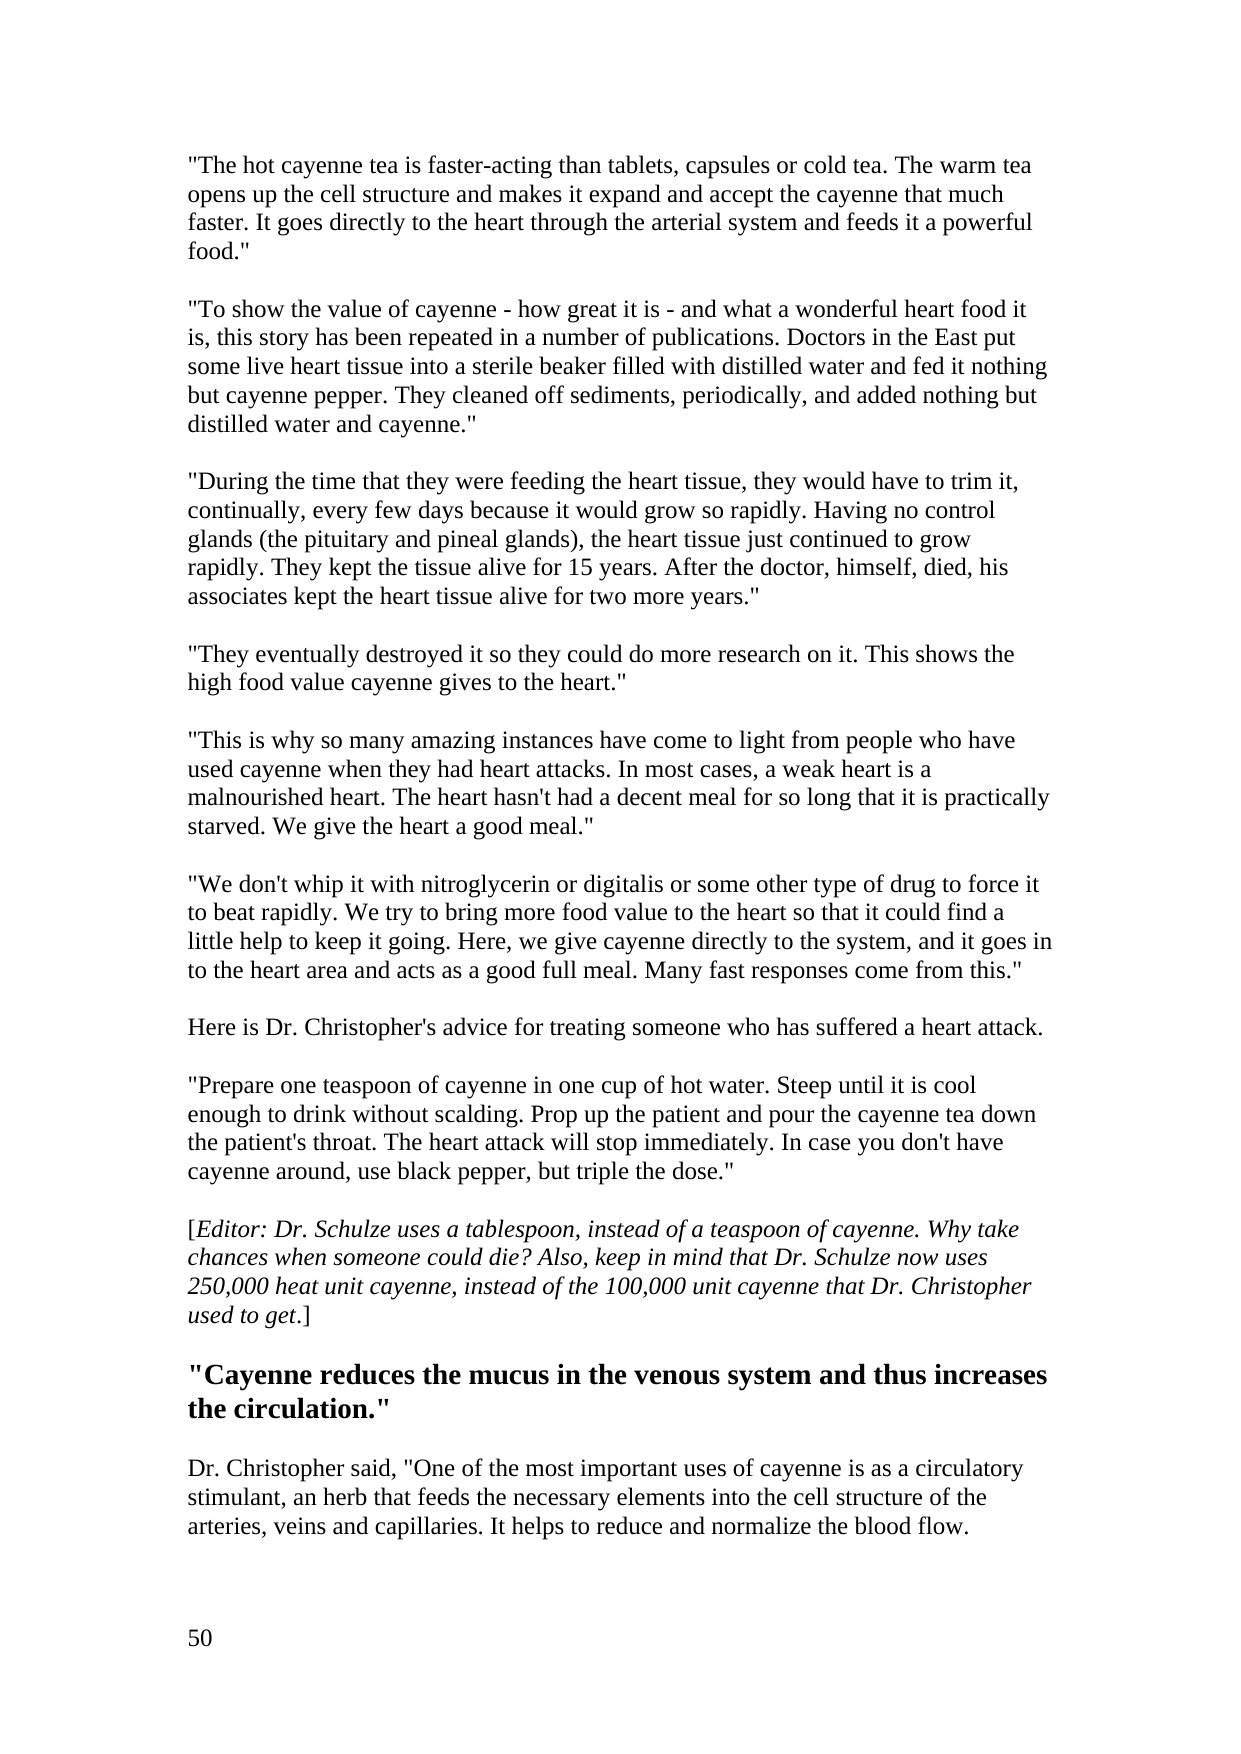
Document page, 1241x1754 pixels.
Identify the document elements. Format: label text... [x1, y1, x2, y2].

text "During the time that they were feeding the heart tissue, they would have to trim it, continually, every few days because it would grow so rapidly. Having no control glands (the pituitary and pineal glands), the heart tissue just continued to grow rapidly. They kept the tissue alive for 15 years. After the doctor, himself, died, his associates kept the heart tissue alive for two more years." [187, 466, 1053, 610]
text "Prepare one teaspoon of cayenne in one cup of hot water. Steep until it is cool enough to drink without scalding. Prop up the patient and pour the cayenne tea down the patient's throat. The heart attack will stop immediately. In case you don't have cayenne around, use black pepper, but triple the dose." [187, 1070, 1053, 1185]
text "To show the value of cayenne - how great it is - and what a wonderful heart food it is, this story has been repeated in a number of publications. Doctors in the East put some live heart tissue into a sterile beaker filled with distilled water and fed it nothing but cayenne pepper. They cleaned off sediments, periodically, and added nothing but distilled water and cayenne." [187, 294, 1053, 437]
text "This is why so many amazing instances have come to light from people who have used cayenne when they had heart attacks. In most cases, a weak heart is a malnourished heart. The heart hasn't had a decent meal for so long that it is practically starved. We give the heart a good meal." [187, 725, 1053, 840]
text "Cayenne reduces the mucus in the venous system and thus increases the circulation." [187, 1357, 1053, 1424]
text "We don't whip it with nitroglycerin or digitalis or some other type of drug to force it to beat rapidly. We try to bring more food value to the heart so that it could find a little help to keep it going. Here, we give cayenne directly to the system, and it goes in to the heart area and acts as a good full meal. Many fast responses come from this." [187, 869, 1053, 984]
text "The hot cayenne tea is faster-acting than tablets, capsules or cold tea. The warm tea opens up the cell structure and makes it expand and accept the cayenne that much faster. It goes directly to the heart through the arterial system and feeds it a powerful food." [187, 150, 1053, 265]
text Here is Dr. Christopher's advice for treating someone who has suffered a heart attack. [187, 1012, 1053, 1041]
text Dr. Christopher said, "One of the most important uses of cayenne is as a circulatory stimulant, an herb that feeds the necessary elements into the cell structure of the arteries, veins and capillaries. It helps to reduce and normalize the blood flow. [187, 1453, 1053, 1539]
text "They eventually destroyed it so they could do more research on it. This shows the high food value cayenne gives to the heart." [187, 639, 1053, 696]
text [Editor: Dr. Schulze uses a tablespoon, instead of a teaspoon of cayenne. Why take chances when someone could die? Also, keep in mind that Dr. Schulze now uses 250,000 heat unit cayenne, instead of the 100,000 unit cayenne that Dr. Christopher used to get.] [187, 1214, 1053, 1329]
